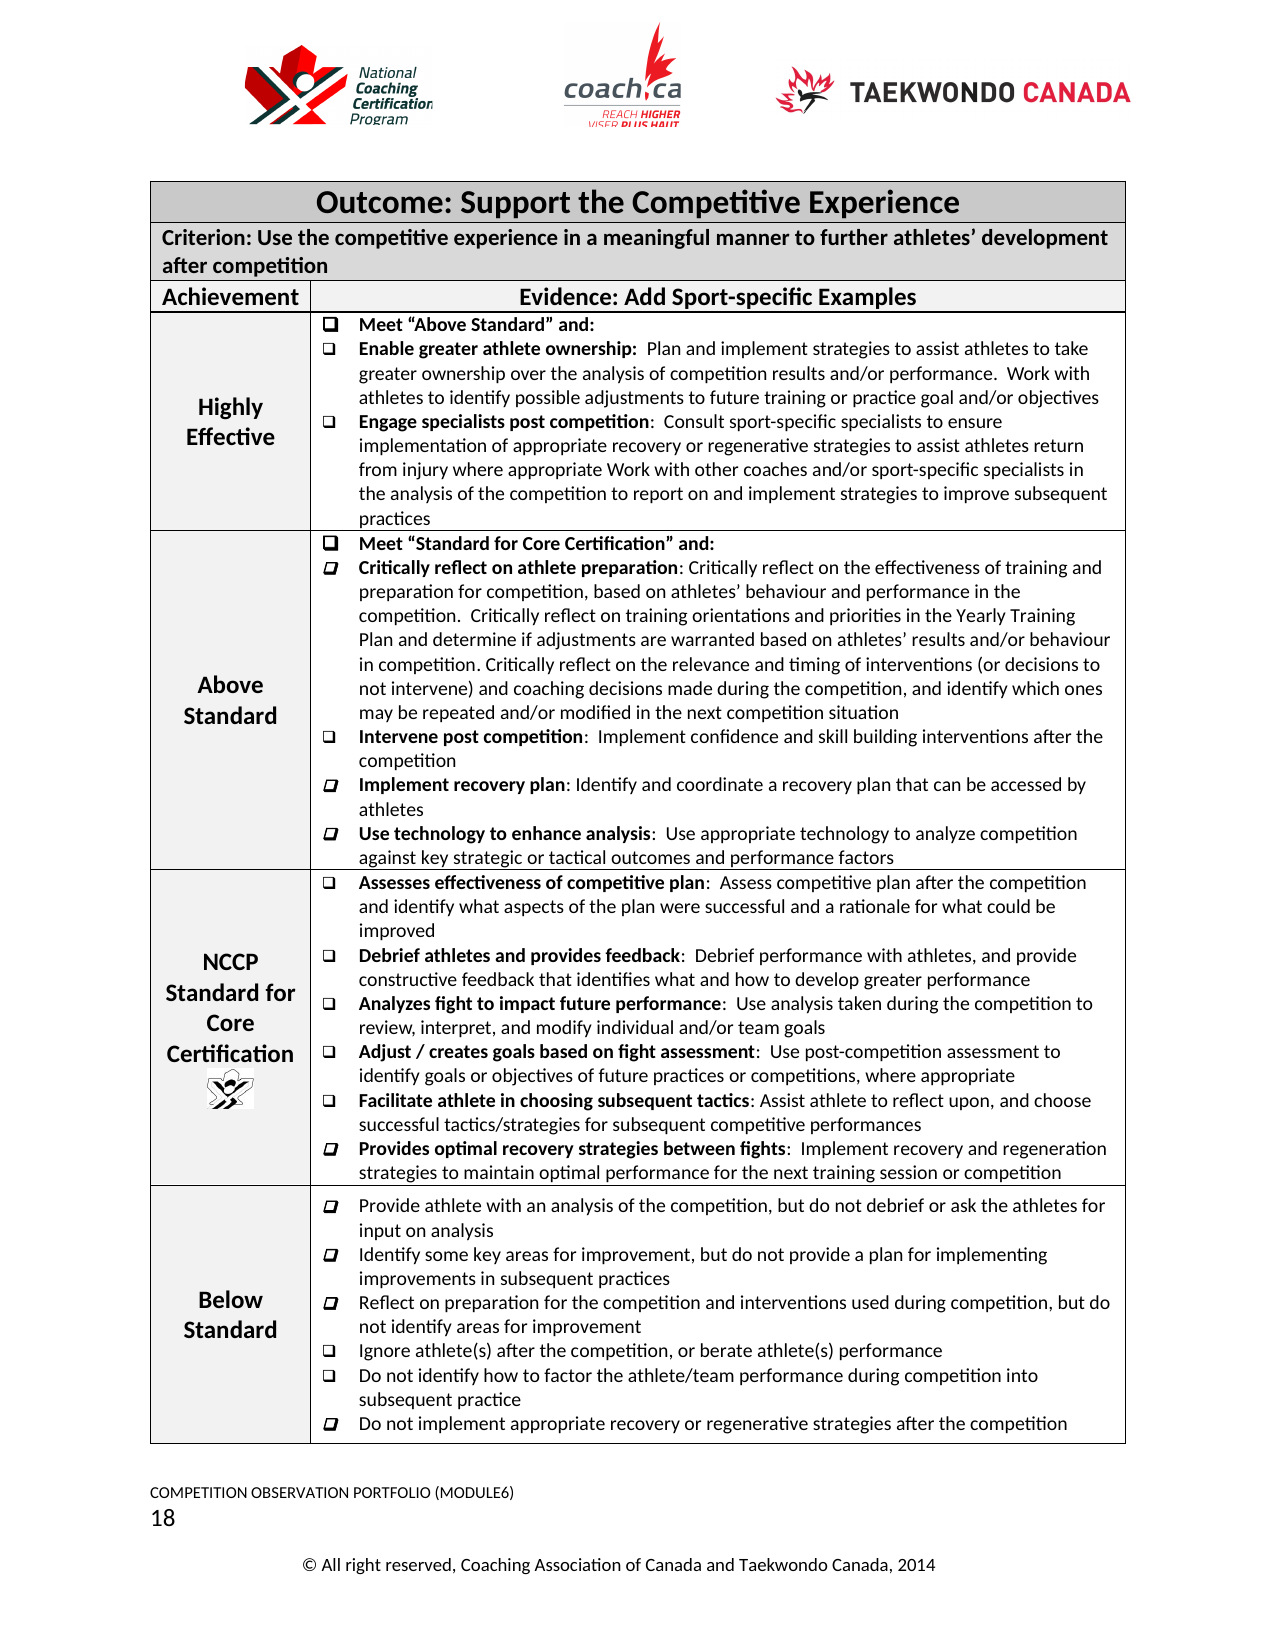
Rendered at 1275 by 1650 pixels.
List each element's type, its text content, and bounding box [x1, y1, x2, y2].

table_cell Highly Effective [151, 313, 310, 530]
picture [244, 45, 433, 125]
table_cell Meet “Above Standard” and: Enable greater athlete ownership: Plan and implement strategies to assist athletes to take greater ownership over the analysis of competition results and/or performance. Work with athletes to identify possible adjustments to future training or practice goal and/or objectives Engage specialists post competition: Consult sport-specific specialists to ensure implementation of appropriate recovery or regenerative strategies to assist athletes return from injury where appropriate Work with other coaches and/or sport-specific specialists in the analysis of the competition to report on and implement strategies to improve subsequent practices [311, 313, 1125, 530]
table_cell Achievement [151, 281, 310, 311]
picture [563, 22, 681, 127]
table_cell Above Standard [151, 531, 310, 869]
table_cell Meet “Standard for Core Certification” and: Critically reflect on athlete preparation: Critically reflect on the effectiveness of training and preparation for competition, based on athletes’ behaviour and performance in the competition. Critically reflect on training orientations and priorities in the Yearly Training Plan and determine if adjustments are warranted based on athletes’ results and/or behaviour in competition. Critically reflect on the relevance and timing of interventions (or decisions to not intervene) and coaching decisions made during the competition, and identify which ones may be repeated and/or modified in the next competition situation Intervene post competition: Implement confidence and skill building interventions after the competition Implement recovery plan: Identify and coordinate a recovery plan that can be accessed by athletes Use technology to enhance analysis: Use appropriate technology to analyze competition against key strategic or tactical outcomes and performance factors [311, 531, 1125, 869]
table_cell NCCP Standard for Core Certification [151, 870, 310, 1184]
table_header Outcome: Support the Competitive Experience [151, 182, 1125, 222]
table_cell Criterion: Use the competitive experience in a meaningful manner to further athletes’ development after competition [151, 223, 1125, 280]
picture [207, 1068, 254, 1109]
table_cell Evidence: Add Sport-specific Examples [311, 281, 1125, 311]
table_cell Provide athlete with an analysis of the competition, but do not debrief or ask the athletes for input on analysis Identify some key areas for improvement, but do not provide a plan for implementing improvements in subsequent practices Reflect on preparation for the competition and interventions used during competition, but do not identify areas for improvement Ignore athlete(s) after the competition, or berate athlete(s) performance Do not identify how to factor the athlete/team performance during competition into subsequent practice Do not implement appropriate recovery or regenerative strategies after the competition [311, 1186, 1125, 1443]
table_cell Below Standard [151, 1186, 310, 1443]
picture [769, 60, 1135, 119]
table_cell Assesses effectiveness of competitive plan: Assess competitive plan after the competition and identify what aspects of the plan were successful and a rationale for what could be improved Debrief athletes and provides feedback: Debrief performance with athletes, and provide constructive feedback that identifies what and how to develop greater performance Analyzes fight to impact future performance: Use analysis taken during the competition to review, interpret, and modify individual and/or team goals Adjust / creates goals based on fight assessment: Use post-competition assessment to identify goals or objectives of future practices or competitions, where appropriate Facilitate athlete in choosing subsequent tactics: Assist athlete to reflect upon, and choose successful tactics/strategies for subsequent competitive performances Provides optimal recovery strategies between fights: Implement recovery and regeneration strategies to maintain optimal performance for the next training session or competition [311, 870, 1125, 1184]
